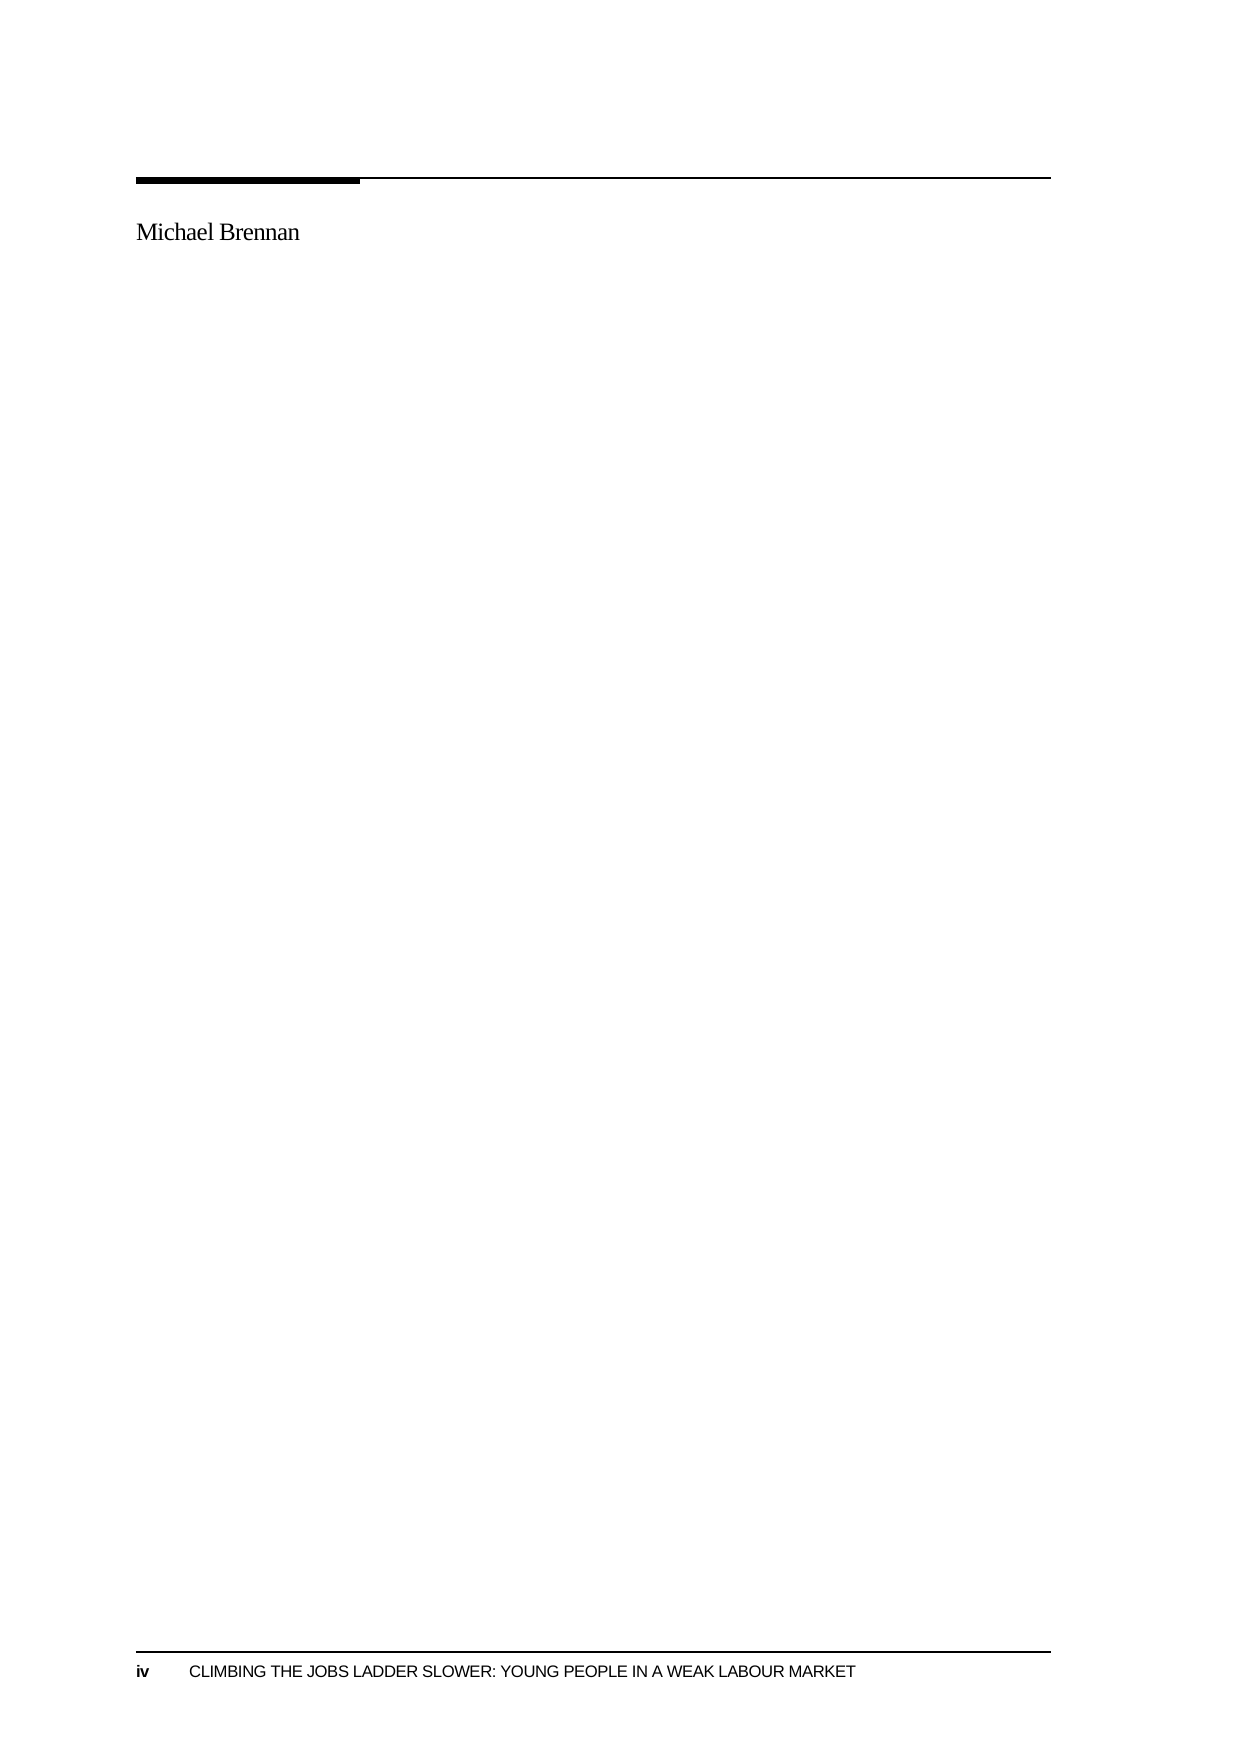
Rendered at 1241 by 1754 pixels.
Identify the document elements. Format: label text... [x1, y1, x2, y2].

text Michael Brennan [136, 214, 1051, 246]
